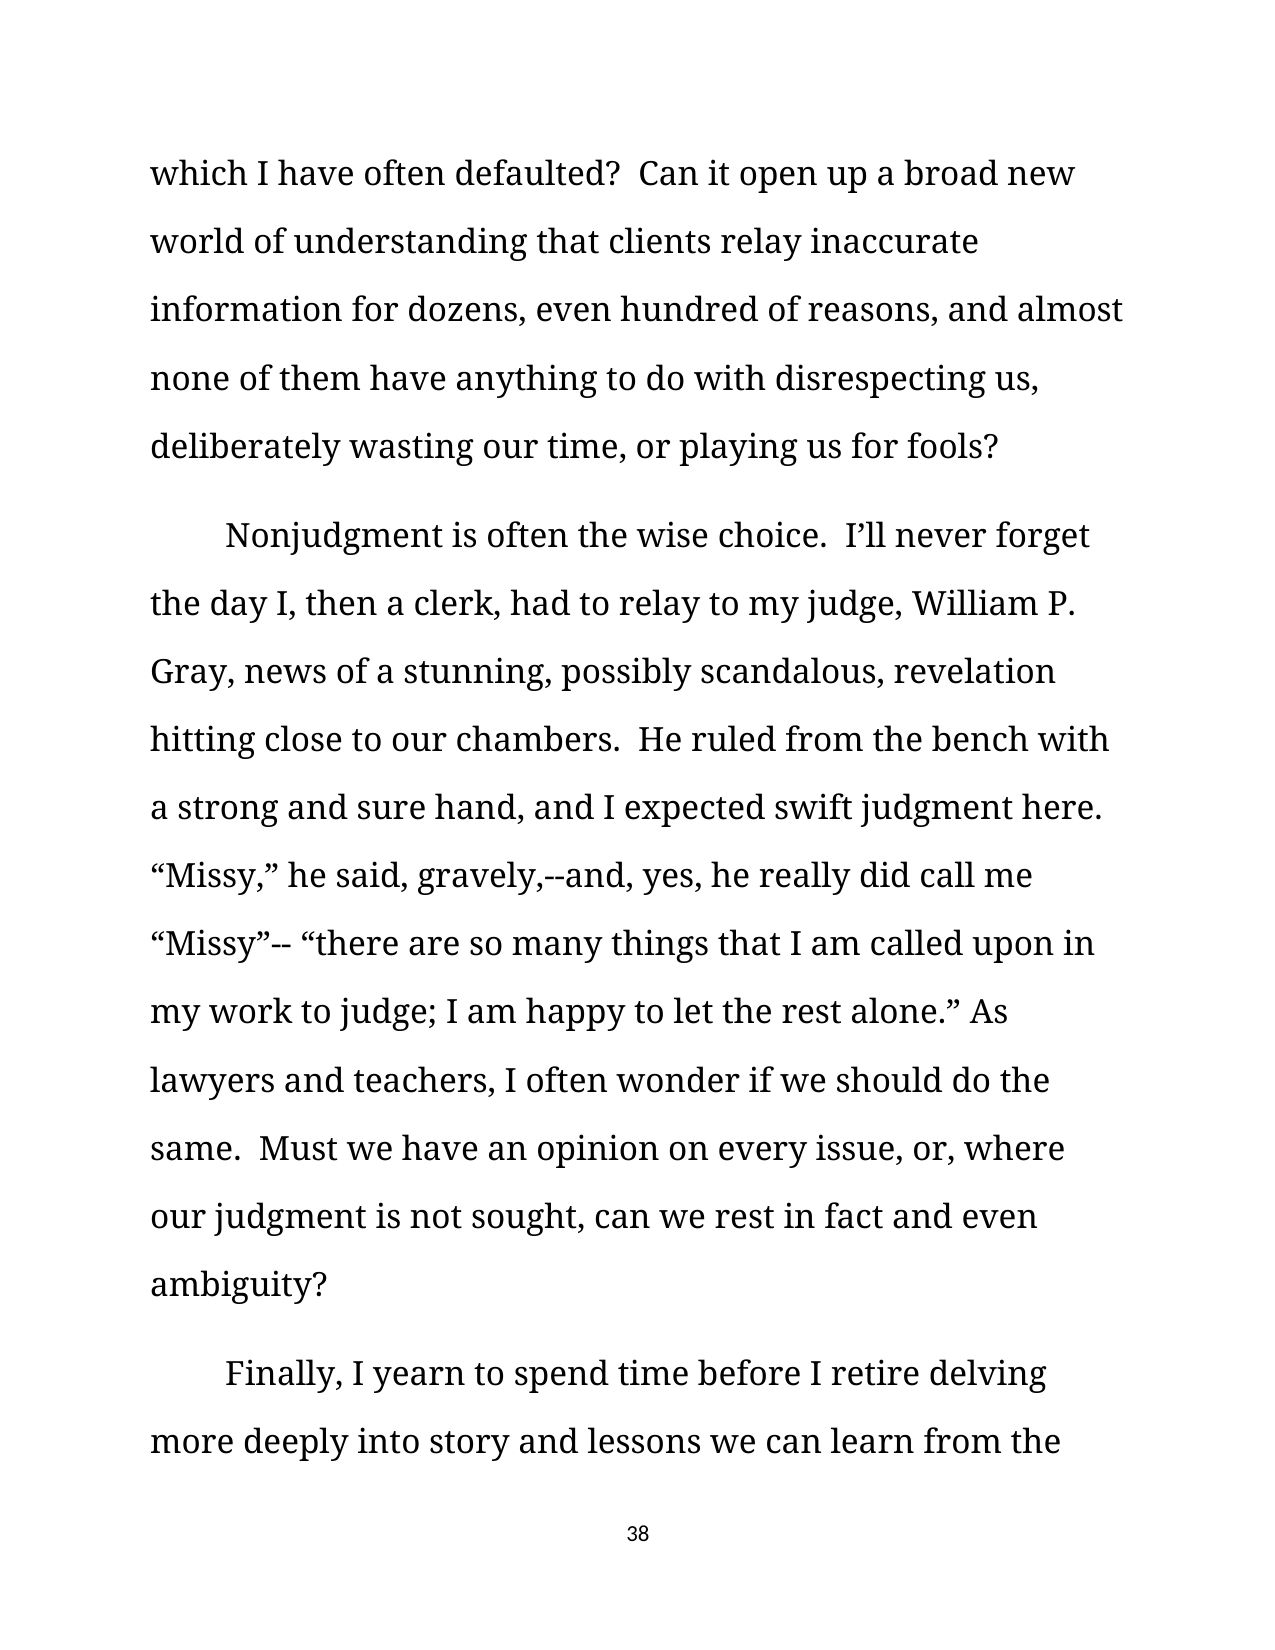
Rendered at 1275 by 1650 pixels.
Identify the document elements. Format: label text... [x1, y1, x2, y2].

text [150, 150, 1125, 468]
text Nonjudgment is often the wise choice. I’ll never forget the day I, then a clerk, had to relay to my judge, William P. Gray, news of a stunning, possibly scandalous, revelation hitting close to our chambers. He ruled from the bench with a strong and sure hand, and I expected swift judgment here. “Missy,” he said, gravely,--and, yes, he really did call me “Missy”-- “there are so many things that I am called upon in my work to judge; I am happy to let the rest alone.” As lawyers and teachers, I often wonder if we should do the same. Must we have an opinion on every issue, or, where our judgment is not sought, can we rest in fact and even ambiguity? [150, 511, 1125, 1306]
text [150, 1350, 1125, 1463]
